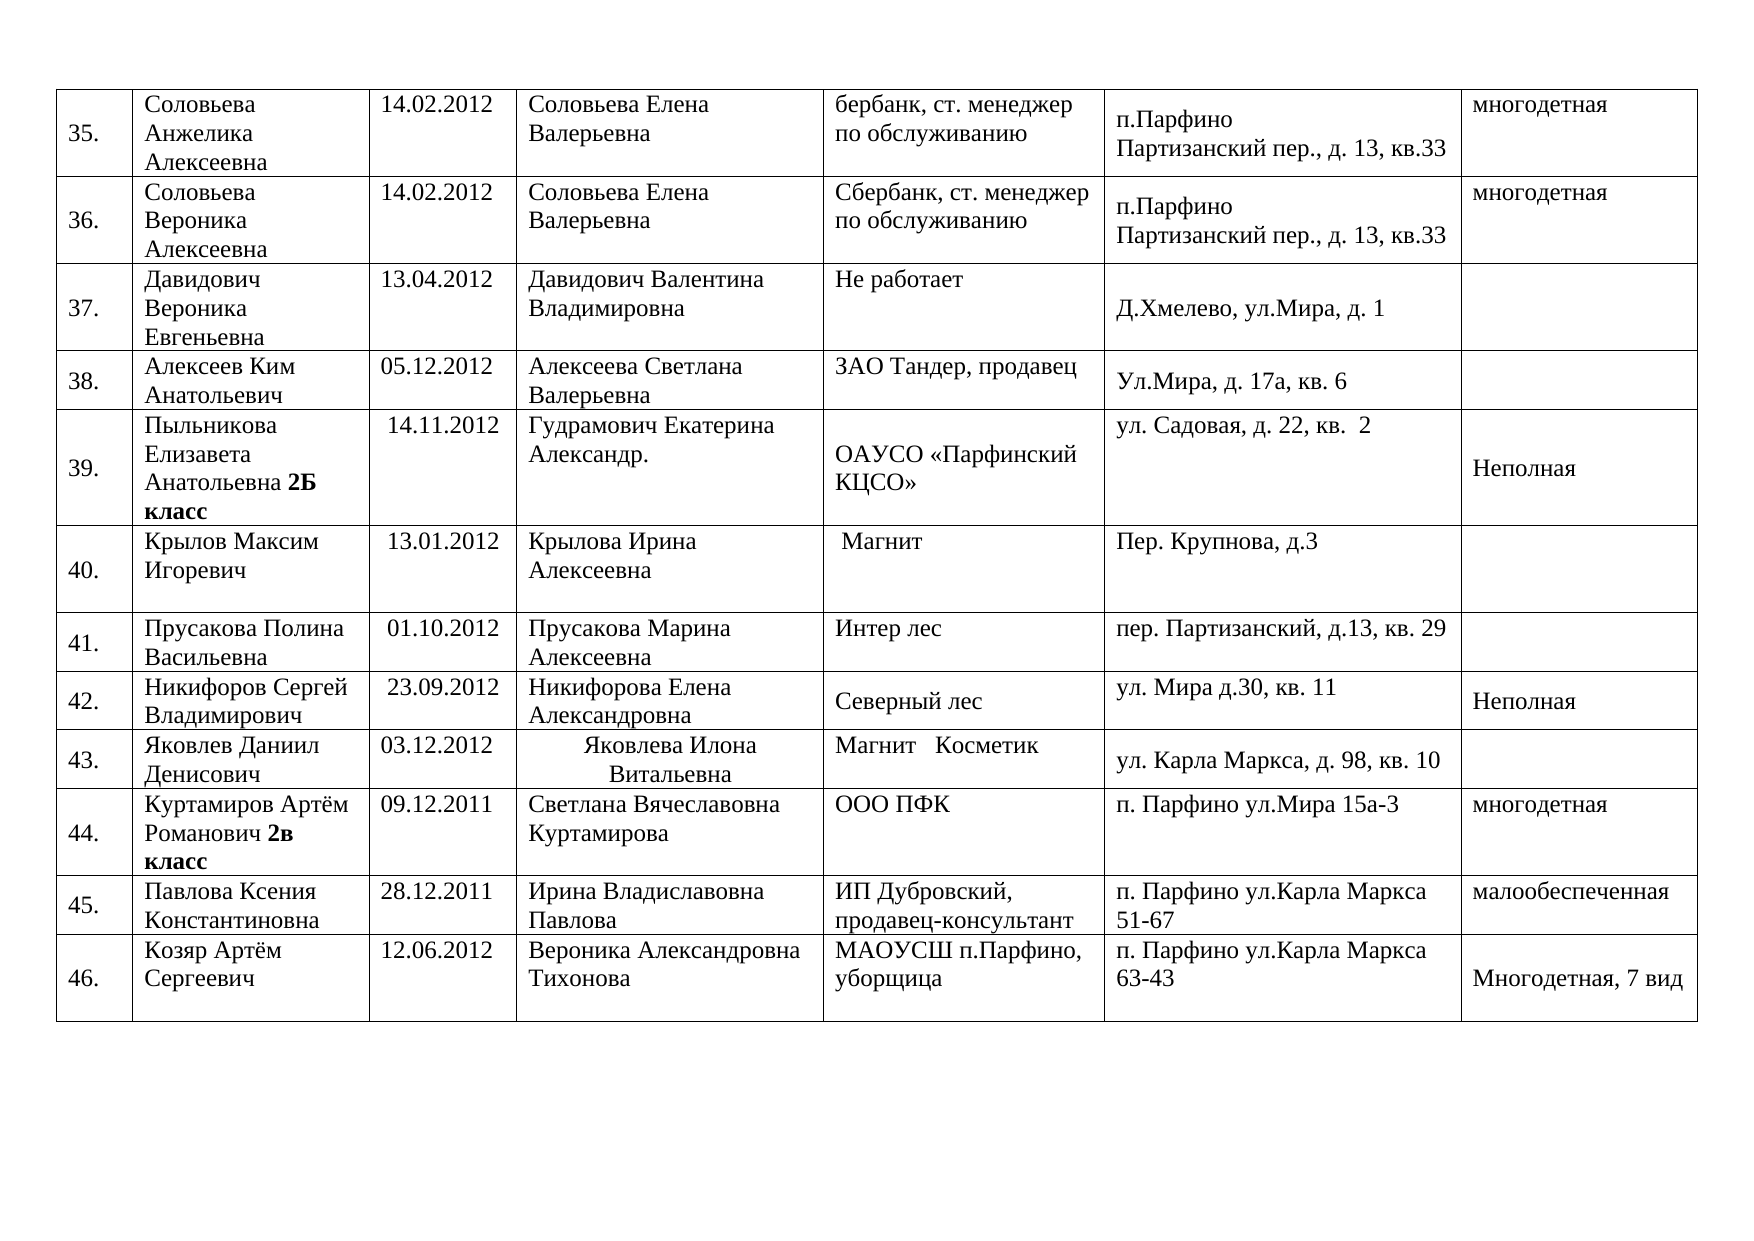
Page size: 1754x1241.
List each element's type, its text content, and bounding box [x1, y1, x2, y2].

table_cell МАОУСШ п.Парфино, уборщица [824, 935, 1104, 1021]
table_cell Яковлева Илона Витальевна [517, 730, 823, 788]
table_cell Вероника Александровна Тихонова [517, 935, 823, 1021]
table_cell [57, 526, 132, 612]
table_cell Алексеева Светлана Валерьевна [517, 351, 823, 409]
table_cell Соловьева Анжелика Алексеевна [133, 90, 369, 176]
table_cell ООО ПФК [824, 789, 1104, 875]
table_cell многодетная [1462, 177, 1697, 263]
table_cell [57, 90, 132, 176]
table_cell Крылова Ирина Алексеевна [517, 526, 823, 612]
table_cell Соловьева Елена Валерьевна [517, 177, 823, 263]
table_cell Не работает [824, 264, 1104, 350]
table_cell [57, 672, 132, 729]
table_cell [57, 351, 132, 409]
table_cell [1462, 526, 1697, 612]
table_cell Прусакова Полина Васильевна [133, 613, 369, 671]
table_cell Давидович Валентина Владимировна [517, 264, 823, 350]
table_cell [57, 410, 132, 525]
table_cell [57, 613, 132, 671]
table_cell 28.12.2011 [370, 876, 516, 934]
table_cell пер. Партизанский, д.13, кв. 29 [1105, 613, 1461, 671]
table_cell 14.02.2012 [370, 90, 516, 176]
table_cell [57, 789, 132, 875]
table_cell 12.06.2012 [370, 935, 516, 1021]
table_cell Северный лес [824, 672, 1104, 729]
table_cell п.Парфино Партизанский пер., д. 13, кв.33 [1105, 177, 1461, 263]
table_cell Ирина Владиславовна Павлова [517, 876, 823, 934]
table_cell Соловьева Елена Валерьевна [517, 90, 823, 176]
table_cell Светлана Вячеславовна Куртамирова [517, 789, 823, 875]
table_cell Куртамиров Артём Романович 2в класс [133, 789, 369, 875]
table_cell [1462, 351, 1697, 409]
table_cell Ул.Мира, д. 17а, кв. 6 [1105, 351, 1461, 409]
table_cell Неполная [1462, 410, 1697, 525]
table_cell ул. Карла Маркса, д. 98, кв. 10 [1105, 730, 1461, 788]
table_cell Гудрамович Екатерина Александр. [517, 410, 823, 525]
table_cell [1462, 730, 1697, 788]
table_cell 01.10.2012 [370, 613, 516, 671]
table_cell Крылов Максим Игоревич [133, 526, 369, 612]
table_cell [1462, 613, 1697, 671]
table_cell 14.11.2012 [370, 410, 516, 525]
table_cell Сбербанк, ст. менеджер по обслуживанию [824, 177, 1104, 263]
table_cell ОАУСО «Парфинский КЦСО» [824, 410, 1104, 525]
table_cell Магнит Косметик [824, 730, 1104, 788]
table_cell Никифоров Сергей Владимирович [133, 672, 369, 729]
table_cell [57, 876, 132, 934]
table_cell 14.02.2012 [370, 177, 516, 263]
table_cell ул. Мира д.30, кв. 11 [1105, 672, 1461, 729]
table_cell Давидович Вероника Евгеньевна [133, 264, 369, 350]
table_cell Никифорова Елена Александровна [517, 672, 823, 729]
table_cell [57, 730, 132, 788]
table_cell Пыльникова Елизавета Анатольевна 2Б класс [133, 410, 369, 525]
table_cell [1462, 264, 1697, 350]
table_cell 09.12.2011 [370, 789, 516, 875]
table_cell 13.04.2012 [370, 264, 516, 350]
table_cell 13.01.2012 [370, 526, 516, 612]
table_cell [57, 935, 132, 1021]
table_cell 03.12.2012 [370, 730, 516, 788]
table_cell многодетная [1462, 90, 1697, 176]
table_cell Многодетная, 7 вид [1462, 935, 1697, 1021]
table_cell Неполная [1462, 672, 1697, 729]
table_cell Яковлев Даниил Денисович [133, 730, 369, 788]
table_cell п. Парфино ул.Карла Маркса 63-43 [1105, 935, 1461, 1021]
table_cell ИП Дубровский, продавец-консультант [824, 876, 1104, 934]
table_cell 23.09.2012 [370, 672, 516, 729]
table_cell Прусакова Марина Алексеевна [517, 613, 823, 671]
table_cell Соловьева Вероника Алексеевна [133, 177, 369, 263]
table_cell ЗАО Тандер, продавец [824, 351, 1104, 409]
table_cell ул. Садовая, д. 22, кв. 2 [1105, 410, 1461, 525]
table_cell 05.12.2012 [370, 351, 516, 409]
table_cell бербанк, ст. менеджер по обслуживанию [824, 90, 1104, 176]
table_cell многодетная [1462, 789, 1697, 875]
table_cell Д.Хмелево, ул.Мира, д. 1 [1105, 264, 1461, 350]
table_cell п. Парфино ул.Карла Маркса 51-67 [1105, 876, 1461, 934]
table_cell Пер. Крупнова, д.3 [1105, 526, 1461, 612]
table_cell [57, 264, 132, 350]
table_cell п. Парфино ул.Мира 15а-3 [1105, 789, 1461, 875]
table_cell [57, 177, 132, 263]
table_cell малообеспеченная [1462, 876, 1697, 934]
table_cell п.Парфино Партизанский пер., д. 13, кв.33 [1105, 90, 1461, 176]
table_cell Магнит [824, 526, 1104, 612]
table_cell Павлова Ксения Константиновна [133, 876, 369, 934]
table_cell Интер лес [824, 613, 1104, 671]
table_cell Козяр Артём Сергеевич [133, 935, 369, 1021]
table_cell Алексеев Ким Анатольевич [133, 351, 369, 409]
